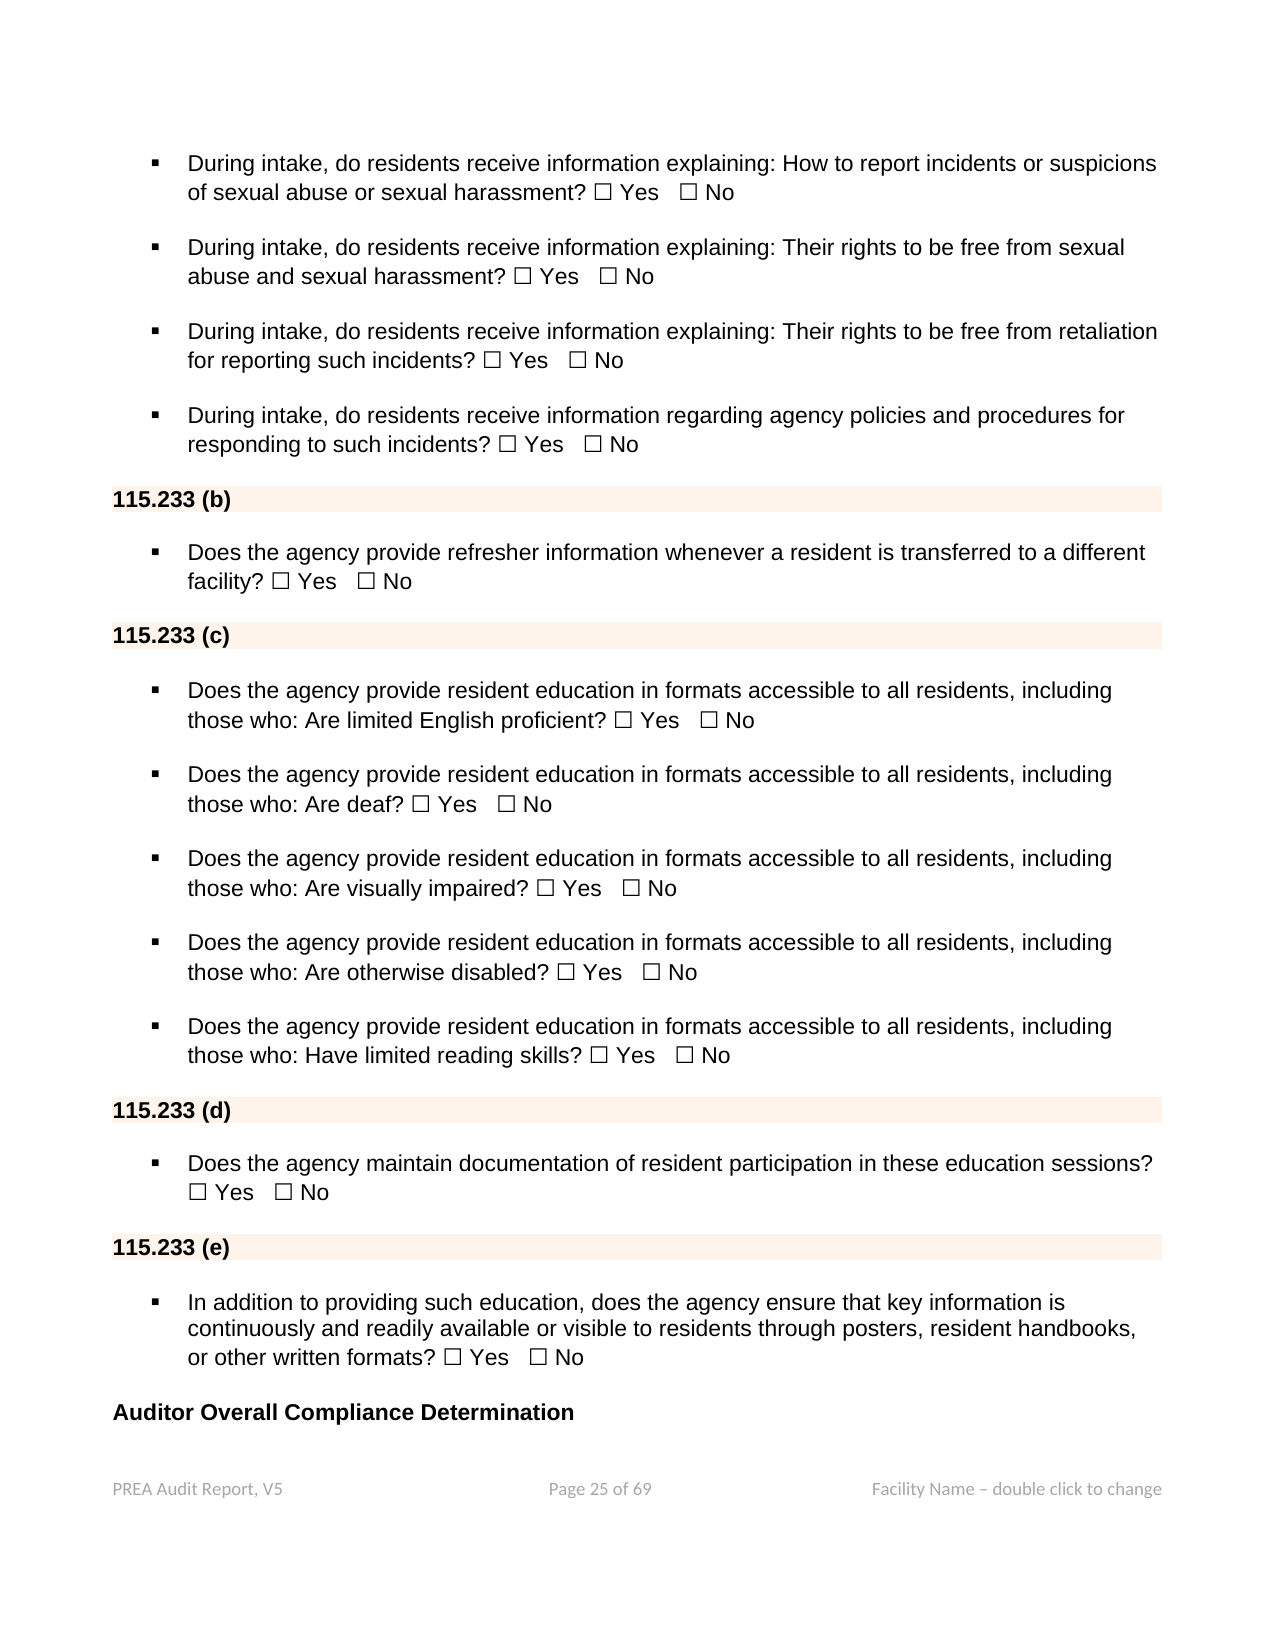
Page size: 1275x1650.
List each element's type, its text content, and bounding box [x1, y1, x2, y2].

list During intake, do residents receive information explaining: Their rights to be free from retaliation for reporting such incidents? Yes No [150, 318, 1162, 376]
list Does the agency provide refresher information whenever a resident is transferred to a different facility? Yes No [150, 538, 1162, 596]
list During intake, do residents receive information regarding agency policies and procedures for responding to such incidents? Yes No [150, 402, 1162, 459]
list Does the agency maintain documentation of resident participation in these education sessions? Yes No [150, 1150, 1162, 1207]
list Does the agency provide resident education in formats accessible to all residents, including those who: Are deaf? Yes No [150, 761, 1162, 819]
list During intake, do residents receive information explaining: How to report incidents or suspicions of sexual abuse or sexual harassment? Yes No [150, 150, 1162, 208]
list Does the agency provide resident education in formats accessible to all residents, including those who: Have limited reading skills? Yes No [150, 1013, 1162, 1071]
list During intake, do residents receive information explaining: Their rights to be free from sexual abuse and sexual harassment? Yes No [150, 234, 1162, 292]
text 115.233 (e) [112, 1234, 1162, 1260]
text 115.233 (b) [112, 486, 1162, 512]
text 115.233 (c) [112, 622, 1162, 649]
list In addition to providing such education, does the agency ensure that key information is continuously and readily available or visible to residents through posters, resident handbooks, or other written formats? Yes No [150, 1288, 1162, 1372]
list Does the agency provide resident education in formats accessible to all residents, including those who: Are otherwise disabled? Yes No [150, 929, 1162, 987]
list Does the agency provide resident education in formats accessible to all residents, including those who: Are limited English proficient? Yes No [150, 677, 1162, 735]
list Does the agency provide resident education in formats accessible to all residents, including those who: Are visually impaired? Yes No [150, 845, 1162, 903]
text Auditor Overall Compliance Determination [112, 1399, 1162, 1425]
text 115.233 (d) [112, 1097, 1162, 1123]
